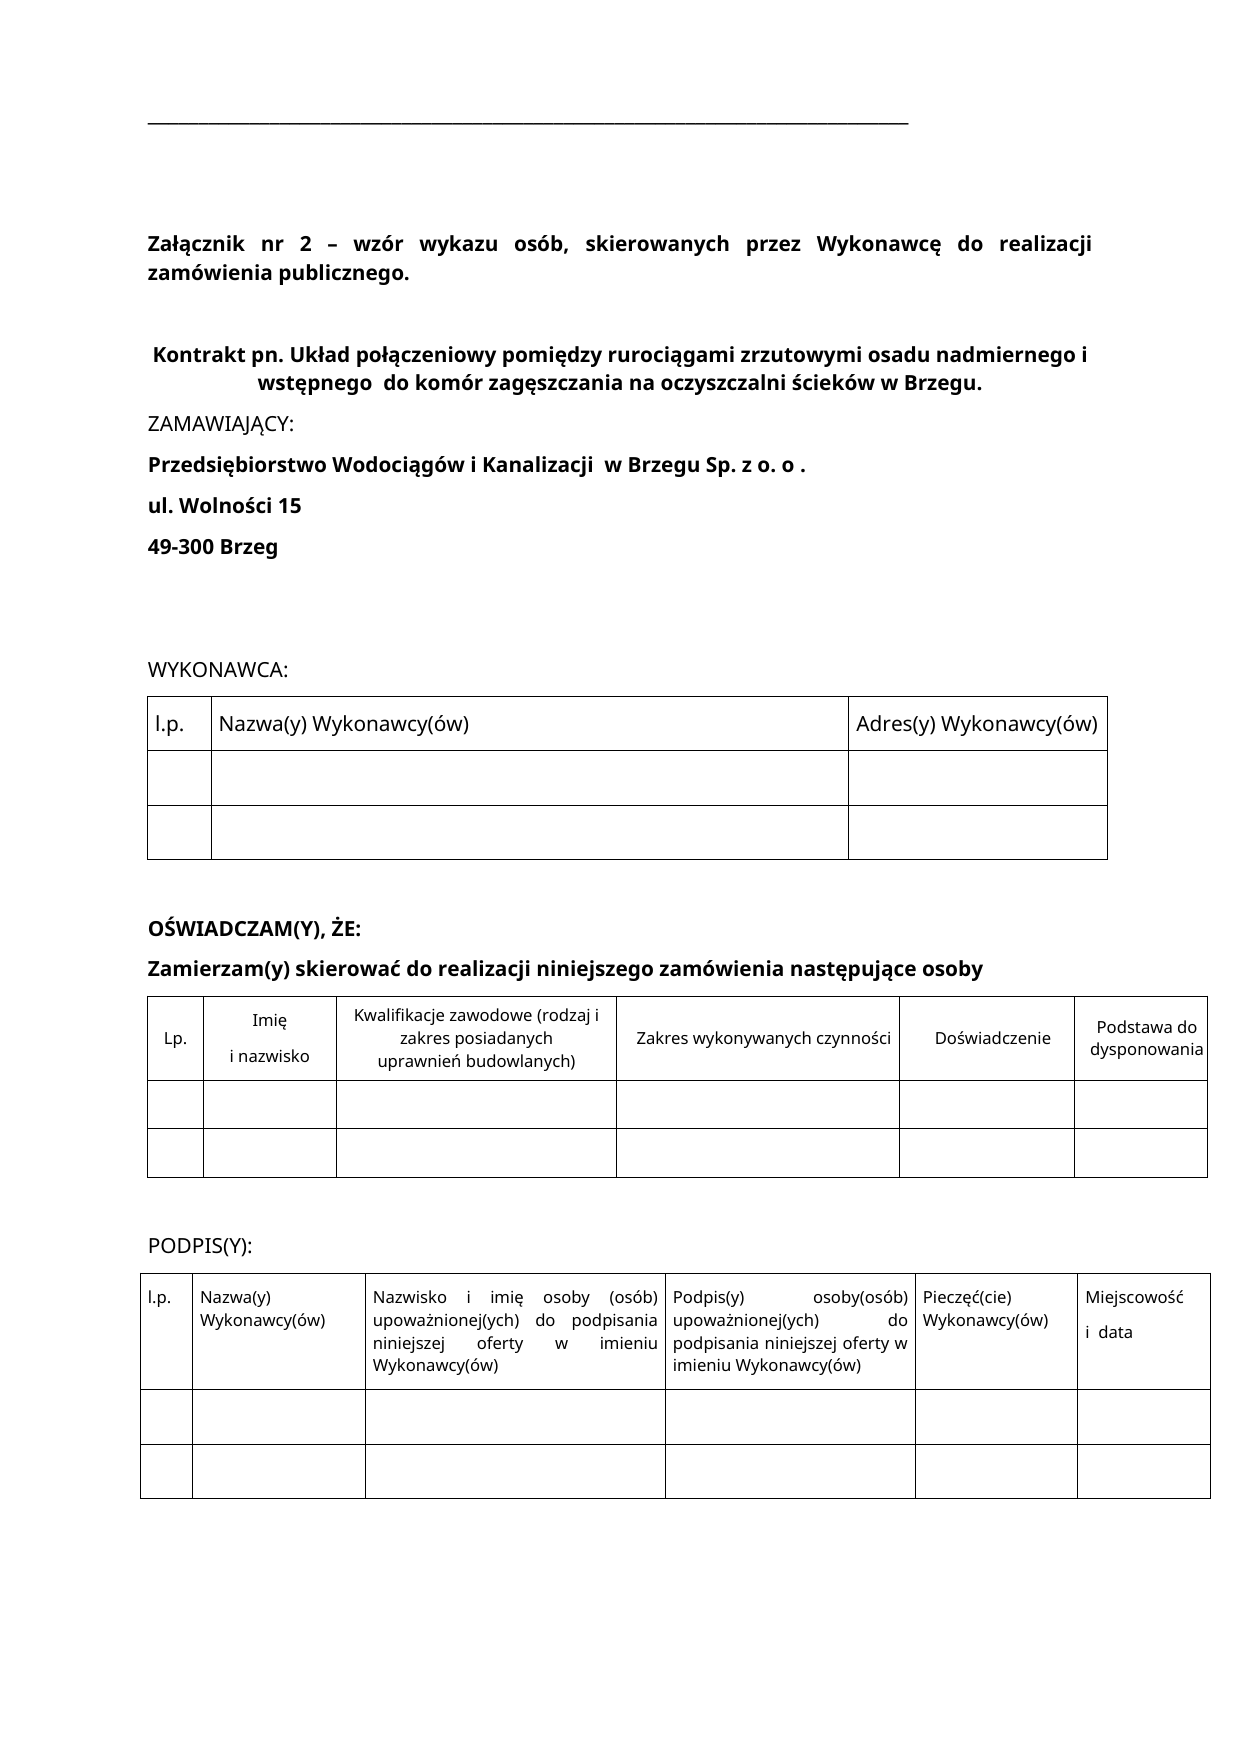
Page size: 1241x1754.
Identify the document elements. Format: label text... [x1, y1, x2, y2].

table_header Doświadczenie [900, 997, 1074, 1079]
table_cell [141, 1445, 192, 1498]
text ZAMAWIAJĄCY: [148, 409, 1093, 438]
table_cell [193, 1445, 365, 1498]
table_cell [366, 1390, 665, 1444]
table_header l.p. [141, 1274, 192, 1389]
text PODPIS(Y): [148, 1231, 1093, 1260]
table_cell [916, 1445, 1077, 1498]
table_cell [366, 1445, 665, 1498]
table_cell [148, 751, 211, 805]
table_cell [148, 1081, 203, 1128]
table_cell [666, 1390, 915, 1444]
table_cell [148, 1129, 203, 1177]
text ul. Wolności 15 [148, 491, 1093, 519]
table_cell [666, 1445, 915, 1498]
table_header Podstawa do dysponowania [1075, 997, 1207, 1079]
table_header Miejscowość i data [1078, 1274, 1210, 1389]
table_header Kwalifikacje zawodowe (rodzaj i zakres posiadanych uprawnień budowlanych) [337, 997, 616, 1079]
text WYKONAWCA: [148, 655, 1093, 683]
table_cell [204, 1081, 336, 1128]
table_cell [148, 806, 211, 859]
table_cell [900, 1129, 1074, 1177]
table_cell [1075, 1081, 1207, 1128]
table_cell [141, 1390, 192, 1444]
table_cell [916, 1390, 1077, 1444]
table_header Pieczęć(cie) Wykonawcy(ów) [916, 1274, 1077, 1389]
table_cell [1075, 1129, 1207, 1177]
table_header Podpis(y) osoby(osób) upoważnionej(ych) do podpisania niniejszej oferty w imieniu Wykonawcy(ów) [666, 1274, 915, 1389]
table_cell [1078, 1390, 1210, 1444]
table_cell [617, 1081, 899, 1128]
table_cell [900, 1081, 1074, 1128]
table_header Zakres wykonywanych czynności [617, 997, 899, 1079]
table_cell [849, 806, 1107, 859]
text Przedsiębiorstwo Wodociągów i Kanalizacji w Brzegu Sp. z o. o . [148, 450, 1093, 478]
table_header Lp. [148, 997, 203, 1079]
table_cell [849, 751, 1107, 805]
text Załącznik nr 2 – wzór wykazu osób, skierowanych przez Wykonawcę do realizacji zamówienia publicznego. [148, 229, 1093, 286]
text Zamierzam(y) skierować do realizacji niniejszego zamówienia następujące osoby [148, 954, 1093, 983]
table_cell [212, 806, 848, 859]
text 49-300 Brzeg [148, 532, 1093, 560]
table_cell [204, 1129, 336, 1177]
table_header Nazwa(y) Wykonawcy(ów) [193, 1274, 365, 1389]
table_cell [337, 1129, 616, 1177]
table_header Nazwa(y) Wykonawcy(ów) [212, 697, 848, 750]
table_header Nazwisko i imię osoby (osób) upoważnionej(ych) do podpisania niniejszej oferty w imieniu Wykonawcy(ów) [366, 1274, 665, 1389]
table_cell [193, 1390, 365, 1444]
table_cell [1078, 1445, 1210, 1498]
table_header Imię i nazwisko [204, 997, 336, 1079]
text OŚWIADCZAM(Y), ŻE: [148, 914, 1093, 942]
table_cell [337, 1081, 616, 1128]
table_header Adres(y) Wykonawcy(ów) [849, 697, 1107, 750]
table_header l.p. [148, 697, 211, 750]
table_cell [212, 751, 848, 805]
table_cell [617, 1129, 899, 1177]
